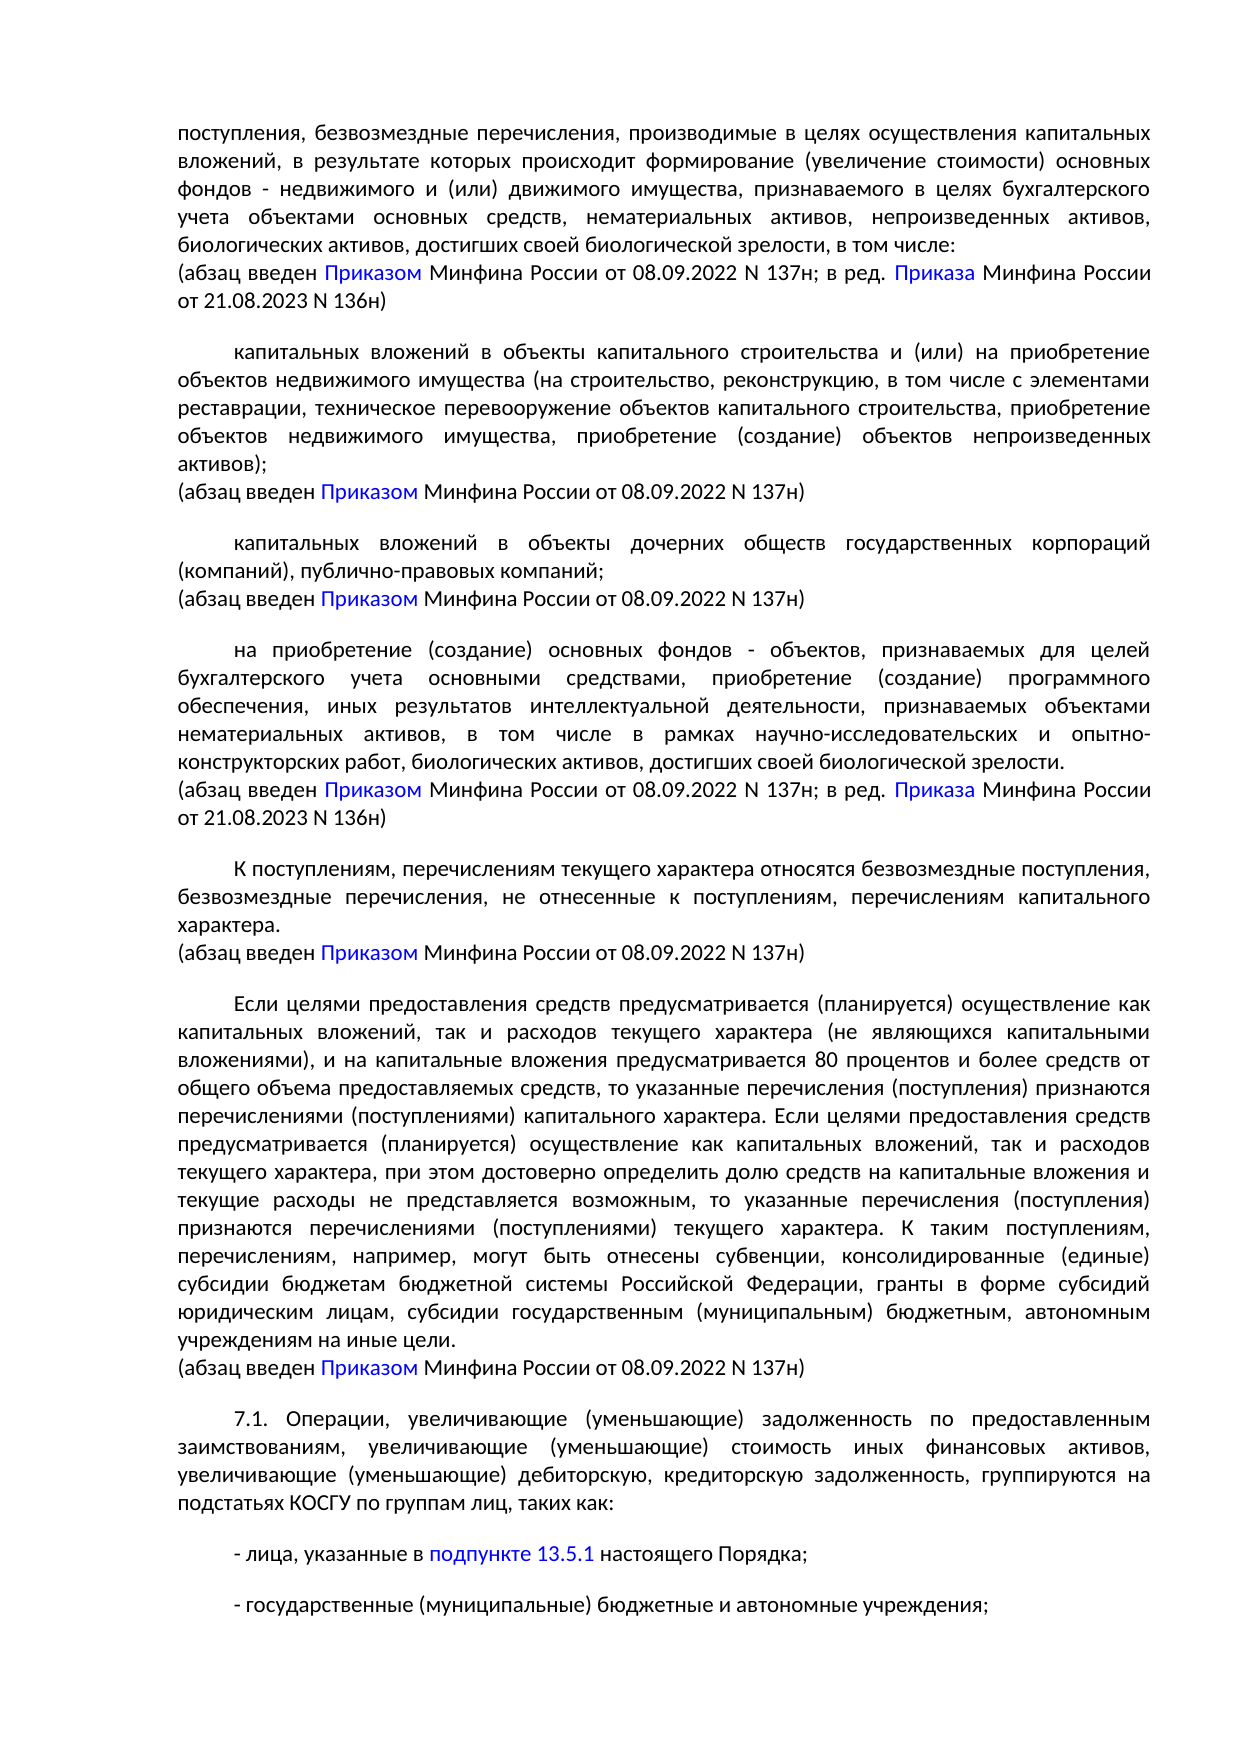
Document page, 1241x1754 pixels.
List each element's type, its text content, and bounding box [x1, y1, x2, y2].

text (абзац введен Приказом Минфина России от 08.09.2022 N 137н; в ред. Приказа Минфина России от 21.08.2023 N 136н) [177, 775, 1152, 831]
text - лица, указанные в подпункте 13.5.1 настоящего Порядка; [177, 1539, 1152, 1567]
text (абзац введен Приказом Минфина России от 08.09.2022 N 137н) [177, 477, 1152, 505]
text (абзац введен Приказом Минфина России от 08.09.2022 N 137н) [177, 938, 1152, 966]
text (абзац введен Приказом Минфина России от 08.09.2022 N 137н) [177, 584, 1152, 612]
text капитальных вложений в объекты капитального строительства и (или) на приобретение объектов недвижимого имущества (на строительство, реконструкцию, в том числе с элементами реставрации, техническое перевооружение объектов капитального строительства, приобретение объектов недвижимого имущества, приобретение (создание) объектов непроизведенных активов); [177, 337, 1152, 477]
text на приобретение (создание) основных фондов - объектов, признаваемых для целей бухгалтерского учета основными средствами, приобретение (создание) программного обеспечения, иных результатов интеллектуальной деятельности, признаваемых объектами нематериальных активов, в том числе в рамках научно-исследовательских и опытно-конструкторских работ, биологических активов, достигших своей биологической зрелости. [177, 635, 1152, 775]
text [177, 118, 1152, 258]
text 7.1. Операции, увеличивающие (уменьшающие) задолженность по предоставленным заимствованиям, увеличивающие (уменьшающие) стоимость иных финансовых активов, увеличивающие (уменьшающие) дебиторскую, кредиторскую задолженность, группируются на подстатьях КОСГУ по группам лиц, таких как: [177, 1404, 1152, 1517]
text капитальных вложений в объекты дочерних обществ государственных корпораций (компаний), публично-правовых компаний; [177, 528, 1152, 584]
text - государственные (муниципальные) бюджетные и автономные учреждения; [177, 1590, 1152, 1618]
text (абзац введен Приказом Минфина России от 08.09.2022 N 137н; в ред. Приказа Минфина России от 21.08.2023 N 136н) [177, 258, 1152, 314]
text Если целями предоставления средств предусматривается (планируется) осуществление как капитальных вложений, так и расходов текущего характера (не являющихся капитальными вложениями), и на капитальные вложения предусматривается 80 процентов и более средств от общего объема предоставляемых средств, то указанные перечисления (поступления) признаются перечислениями (поступлениями) капитального характера. Если целями предоставления средств предусматривается (планируется) осуществление как капитальных вложений, так и расходов текущего характера, при этом достоверно определить долю средств на капитальные вложения и текущие расходы не представляется возможным, то указанные перечисления (поступления) признаются перечислениями (поступлениями) текущего характера. К таким поступлениям, перечислениям, например, могут быть отнесены субвенции, консолидированные (единые) субсидии бюджетам бюджетной системы Российской Федерации, гранты в форме субсидий юридическим лицам, субсидии государственным (муниципальным) бюджетным, автономным учреждениям на иные цели. [177, 989, 1152, 1353]
text (абзац введен Приказом Минфина России от 08.09.2022 N 137н) [177, 1353, 1152, 1382]
text К поступлениям, перечислениям текущего характера относятся безвозмездные поступления, безвозмездные перечисления, не отнесенные к поступлениям, перечислениям капитального характера. [177, 854, 1152, 938]
